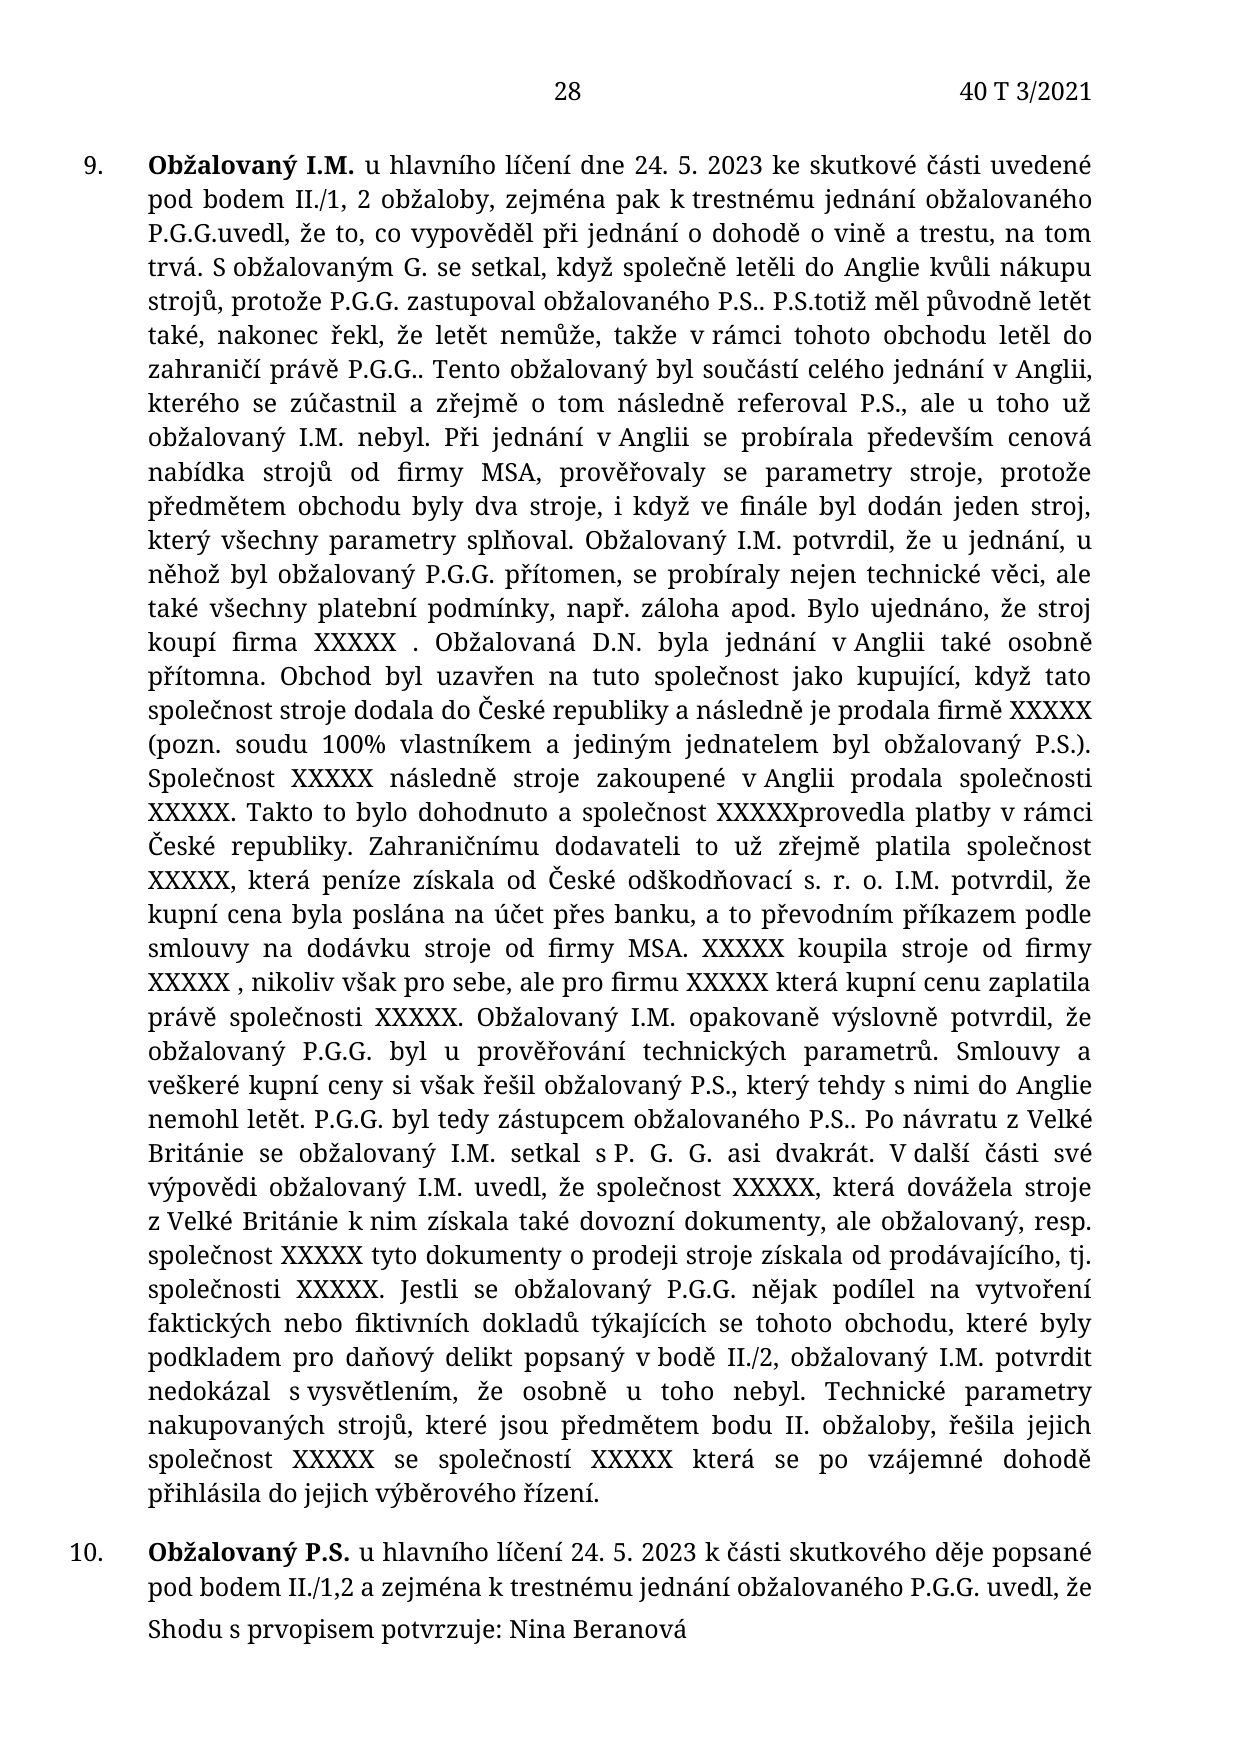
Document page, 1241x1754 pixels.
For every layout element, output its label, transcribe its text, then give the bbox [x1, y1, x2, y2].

list Obžalovaný I.M. u hlavního líčení dne 24. 5. 2023 ke skutkové části uvedené pod bodem II./1, 2 obžaloby, zejména pak k trestnému jednání obžalovaného P.G.G.uvedl, že to, co vypověděl při jednání o dohodě o vině a trestu, na tom trvá. S obžalovaným G. se setkal, když společně letěli do Anglie kvůli nákupu strojů, protože P.G.G. zastupoval obžalovaného P.S.. P.S.totiž měl původně letět také, nakonec řekl, že letět nemůže, takže v rámci tohoto obchodu letěl do zahraničí právě P.G.G.. Tento obžalovaný byl součástí celého jednání v Anglii, kterého se zúčastnil a zřejmě o tom následně referoval P.S., ale u toho už obžalovaný I.M. nebyl. Při jednání v Anglii se probírala především cenová nabídka strojů od firmy MSA, prověřovaly se parametry stroje, protože předmětem obchodu byly dva stroje, i když ve finále byl dodán jeden stroj, který všechny parametry splňoval. Obžalovaný I.M. potvrdil, že u jednání, u něhož byl obžalovaný P.G.G. přítomen, se probíraly nejen technické věci, ale také všechny platební podmínky, např. záloha apod. Bylo ujednáno, že stroj koupí firma XXXXX . Obžalovaná D.N. byla jednání v Anglii také osobně přítomna. Obchod byl uzavřen na tuto společnost jako kupující, když tato společnost stroje dodala do České republiky a následně je prodala firmě XXXXX (pozn. soudu 100% vlastníkem a jediným jednatelem byl obžalovaný P.S.). Společnost XXXXX následně stroje zakoupené v Anglii prodala společnosti XXXXX. Takto to bylo dohodnuto a společnost XXXXXprovedla platby v rámci České republiky. Zahraničnímu dodavateli to už zřejmě platila společnost XXXXX, která peníze získala od České odškodňovací s. r. o. I.M. potvrdil, že kupní cena byla poslána na účet přes banku, a to převodním příkazem podle smlouvy na dodávku stroje od firmy MSA. XXXXX koupila stroje od firmy XXXXX , nikoliv však pro sebe, ale pro firmu XXXXX která kupní cenu zaplatila právě společnosti XXXXX. Obžalovaný I.M. opakovaně výslovně potvrdil, že obžalovaný P.G.G. byl u prověřování technických parametrů. Smlouvy a veškeré kupní ceny si však řešil obžalovaný P.S., který tehdy s nimi do Anglie nemohl letět. P.G.G. byl tedy zástupcem obžalovaného P.S.. Po návratu z Velké Británie se obžalovaný I.M. setkal s P. G. G. asi dvakrát. V další části své výpovědi obžalovaný I.M. uvedl, že společnost XXXXX, která dovážela stroje z Velké Británie k nim získala také dovozní dokumenty, ale obžalovaný, resp. společnost XXXXX tyto dokumenty o prodeji stroje získala od prodávajícího, tj. společnosti XXXXX. Jestli se obžalovaný P.G.G. nějak podílel na vytvoření faktických nebo fiktivních dokladů týkajících se tohoto obchodu, které byly podkladem pro daňový delikt popsaný v bodě II./2, obžalovaný I.M. potvrdit nedokázal s vysvětlením, že osobně u toho nebyl. Technické parametry nakupovaných strojů, které jsou předmětem bodu II. obžaloby, řešila jejich společnost XXXXX se společností XXXXX která se po vzájemné dohodě přihlásila do jejich výběrového řízení. [103, 148, 1093, 1510]
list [103, 1535, 1093, 1603]
